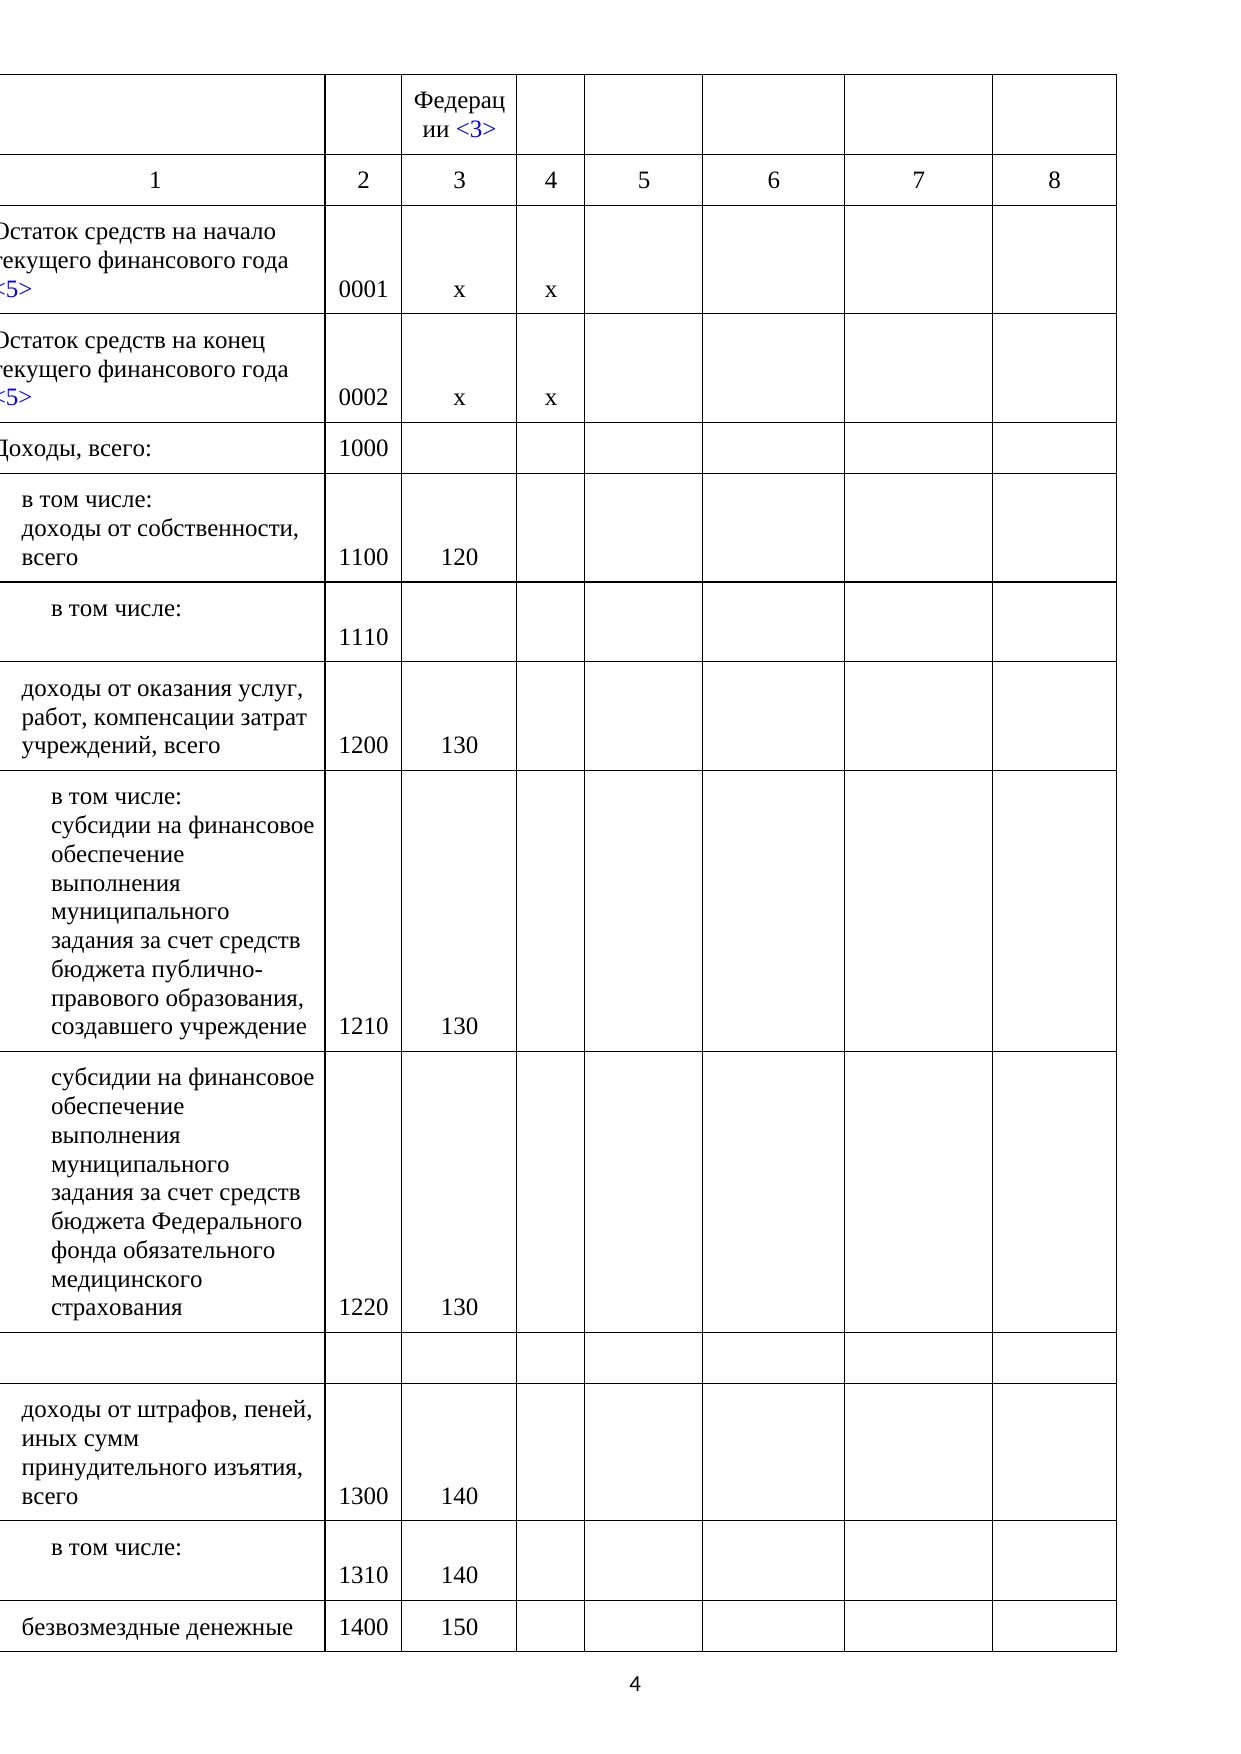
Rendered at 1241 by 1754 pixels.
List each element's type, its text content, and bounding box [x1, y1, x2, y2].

table_cell [585, 662, 702, 770]
table_cell 3 [402, 155, 516, 205]
table_cell 5 [585, 155, 702, 205]
table_cell 140 [402, 1384, 516, 1520]
table_cell [585, 583, 702, 661]
table_cell [585, 474, 702, 581]
table_cell [993, 423, 1116, 473]
table_cell [993, 583, 1116, 661]
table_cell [703, 75, 844, 154]
table_cell [993, 474, 1116, 581]
table_cell 0002 [326, 314, 401, 422]
table_cell [845, 314, 992, 422]
table_cell [845, 1521, 992, 1600]
table_cell [703, 1333, 844, 1383]
table_cell 1 [0, 155, 324, 205]
table_cell [585, 771, 702, 1051]
table_cell [585, 314, 702, 422]
table_cell Доходы, всего: [0, 423, 324, 473]
table_cell [993, 1521, 1116, 1600]
table_cell [993, 206, 1116, 313]
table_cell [845, 75, 992, 154]
table_cell [517, 1052, 584, 1332]
table_cell [845, 771, 992, 1051]
table_cell [517, 1521, 584, 1600]
table_cell [517, 423, 584, 473]
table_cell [585, 75, 702, 154]
table_cell [845, 1384, 992, 1520]
table_cell доходы от штрафов, пеней, иных сумм принудительного изъятия, всего [0, 1384, 324, 1520]
table_cell [993, 314, 1116, 422]
table_cell 1200 [326, 662, 401, 770]
table_cell [585, 423, 702, 473]
table_cell субсидии на финансовое обеспечение выполнения муниципального задания за счет средств бюджета Федерального фонда обязательного медицинского страхования [0, 1052, 324, 1332]
table_cell 1000 [326, 423, 401, 473]
table_cell 130 [402, 771, 516, 1051]
table_cell [517, 1333, 584, 1383]
table_cell 7 [845, 155, 992, 205]
table_cell [703, 1601, 844, 1651]
table_cell 150 [402, 1601, 516, 1651]
table_cell [517, 662, 584, 770]
table_cell [703, 771, 844, 1051]
table_cell [845, 1333, 992, 1383]
table_cell [517, 771, 584, 1051]
table_cell [517, 474, 584, 581]
table_cell [993, 662, 1116, 770]
table_cell в том числе: доходы от собственности, всего [0, 474, 324, 581]
table_cell [703, 206, 844, 313]
table_cell x [402, 314, 516, 422]
table_cell 1300 [326, 1384, 401, 1520]
table_cell 1110 [326, 583, 401, 661]
table_cell в том числе: [0, 1521, 324, 1600]
table_cell [703, 583, 844, 661]
table_cell 1210 [326, 771, 401, 1051]
table_cell в том числе: [0, 583, 324, 661]
table_cell 6 [703, 155, 844, 205]
table_cell Остаток средств на конец текущего финансового года <5> [0, 314, 324, 422]
table_cell [703, 314, 844, 422]
table_cell доходы от оказания услуг, работ, компенсации затрат учреждений, всего [0, 662, 324, 770]
table_cell [402, 583, 516, 661]
table_cell [517, 583, 584, 661]
table_cell [703, 423, 844, 473]
table_cell [703, 1521, 844, 1600]
table_cell [845, 1601, 992, 1651]
table_cell Остаток средств на начало текущего финансового года <5> [0, 206, 324, 313]
table_cell [402, 1333, 516, 1383]
table_cell 140 [402, 1521, 516, 1600]
table_cell [585, 1052, 702, 1332]
table_cell [517, 1601, 584, 1651]
table_cell [585, 206, 702, 313]
table_cell x [517, 314, 584, 422]
table_cell 1220 [326, 1052, 401, 1332]
table_cell [845, 583, 992, 661]
table_cell 1100 [326, 474, 401, 581]
table_cell [845, 206, 992, 313]
table_cell x [402, 206, 516, 313]
table_cell [326, 1333, 401, 1383]
table_cell [517, 1384, 584, 1520]
table_cell x [517, 206, 584, 313]
table_cell [703, 662, 844, 770]
table_cell [993, 1384, 1116, 1520]
table_cell 120 [402, 474, 516, 581]
table_cell 8 [993, 155, 1116, 205]
table_cell [845, 423, 992, 473]
table_cell 1310 [326, 1521, 401, 1600]
table_cell [585, 1521, 702, 1600]
table_cell [845, 1052, 992, 1332]
table_cell 4 [517, 155, 584, 205]
table_cell [845, 662, 992, 770]
table_cell [585, 1333, 702, 1383]
table_cell [993, 771, 1116, 1051]
table_cell [845, 474, 992, 581]
table_cell 130 [402, 1052, 516, 1332]
table_cell [993, 1052, 1116, 1332]
table_cell [703, 1384, 844, 1520]
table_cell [993, 75, 1116, 154]
table_cell [703, 1052, 844, 1332]
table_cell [0, 1601, 324, 1651]
table_cell 130 [402, 662, 516, 770]
table_cell [993, 1333, 1116, 1383]
table_cell 0001 [326, 206, 401, 313]
table_cell 2 [326, 155, 401, 205]
table_cell [0, 1333, 324, 1383]
table_cell [585, 1384, 702, 1520]
table_cell [402, 423, 516, 473]
table_cell [585, 1601, 702, 1651]
table_cell 1400 [326, 1601, 401, 1651]
table_cell [993, 1601, 1116, 1651]
table_cell в том числе: субсидии на финансовое обеспечение выполнения муниципального задания за счет средств бюджета публично-правового образования, создавшего учреждение [0, 771, 324, 1051]
table_cell [703, 474, 844, 581]
